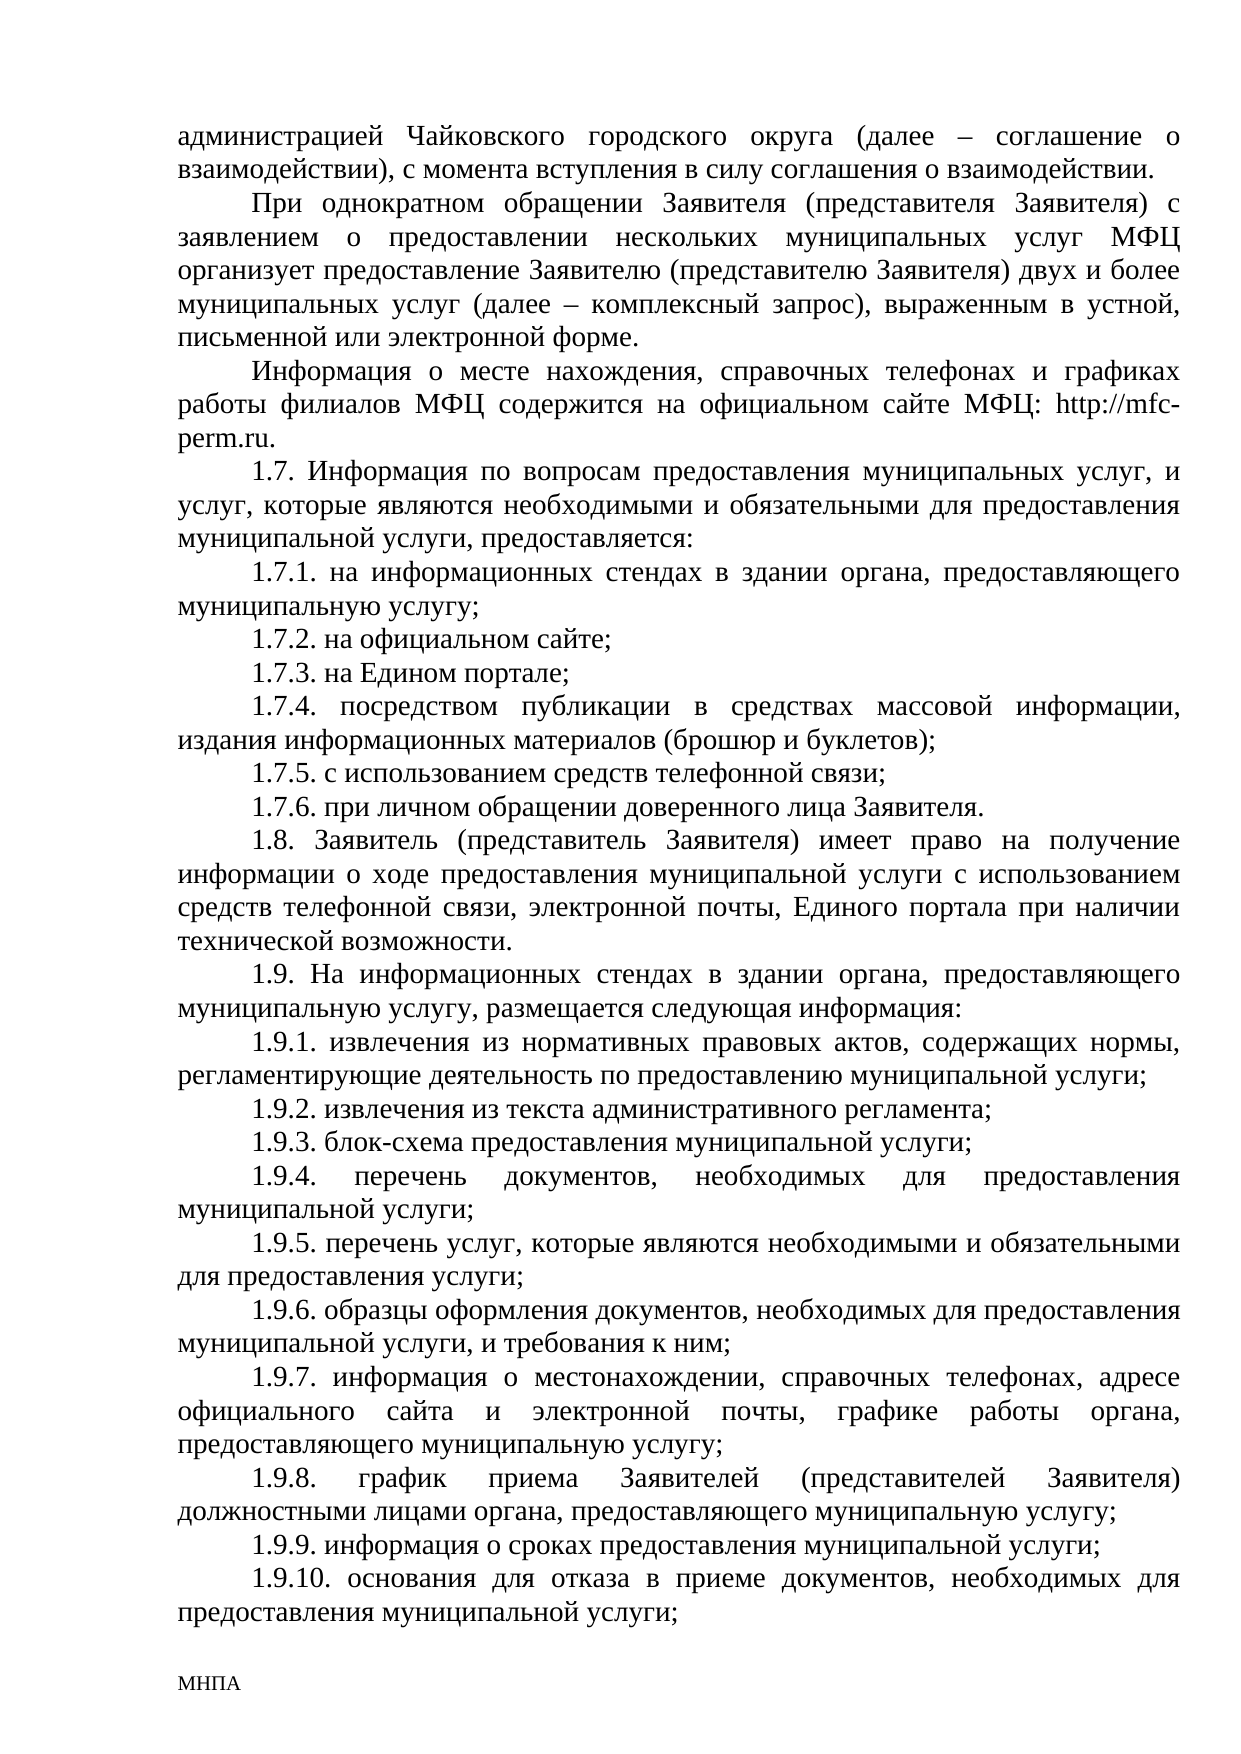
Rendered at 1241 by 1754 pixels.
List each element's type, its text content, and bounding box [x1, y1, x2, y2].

text При однократном обращении Заявителя (представителя Заявителя) с заявлением о предоставлении нескольких муниципальных услуг МФЦ организует предоставление Заявителю (представителю Заявителя) двух и более муниципальных услуг (далее – комплексный запрос), выраженным в устной, письменной или электронной форме. [177, 185, 1181, 353]
text 1.7.3. на Едином портале; [177, 655, 1181, 688]
text 1.9.6. образцы оформления документов, необходимых для предоставления муниципальной услуги, и требования к ним; [177, 1292, 1181, 1359]
text 1.7.1. на информационных стендах в здании органа, предоставляющего муниципальную услугу; [177, 554, 1181, 621]
text 1.9.9. информация о сроках предоставления муниципальной услуги; [177, 1527, 1181, 1560]
text 1.8. Заявитель (представитель Заявителя) имеет право на получение информации о ходе предоставления муниципальной услуги с использованием средств телефонной связи, электронной почты, Единого портала при наличии технической возможности. [177, 822, 1181, 957]
text 1.7.5. с использованием средств телефонной связи; [177, 755, 1181, 789]
text 1.9. На информационных стендах в здании органа, предоставляющего муниципальную услугу, размещается следующая информация: [177, 957, 1181, 1024]
text 1.9.3. блок-схема предоставления муниципальной услуги; [177, 1124, 1181, 1158]
text 1.9.2. извлечения из текста административного регламента; [177, 1091, 1181, 1124]
text 1.7.2. на официальном сайте; [177, 621, 1181, 655]
text 1.9.5. перечень услуг, которые являются необходимыми и обязательными для предоставления услуги; [177, 1225, 1181, 1292]
text 1.9.7. информация о местонахождении, справочных телефонах, адресе официального сайта и электронной почты, графике работы органа, предоставляющего муниципальную услугу; [177, 1359, 1181, 1460]
text 1.7.6. при личном обращении доверенного лица Заявителя. [177, 789, 1181, 822]
text 1.7.4. посредством публикации в средствах массовой информации, издания информационных материалов (брошюр и буклетов); [177, 688, 1181, 755]
text 1.7. Информация по вопросам предоставления муниципальных услуг, и услуг, которые являются необходимыми и обязательными для предоставления муниципальной услуги, предоставляется: [177, 453, 1181, 554]
text Информация о месте нахождения, справочных телефонах и графиках работы филиалов МФЦ содержится на официальном сайте МФЦ: http://mfc-perm.ru. [177, 353, 1181, 453]
text 1.9.1. извлечения из нормативных правовых актов, содержащих нормы, регламентирующие деятельность по предоставлению муниципальной услуги; [177, 1024, 1181, 1091]
text 1.9.10. основания для отказа в приеме документов, необходимых для предоставления муниципальной услуги; [177, 1560, 1181, 1627]
text 1.9.4. перечень документов, необходимых для предоставления муниципальной услуги; [177, 1158, 1181, 1225]
text 1.9.8. график приема Заявителей (представителей Заявителя) должностными лицами органа, предоставляющего муниципальную услугу; [177, 1460, 1181, 1527]
